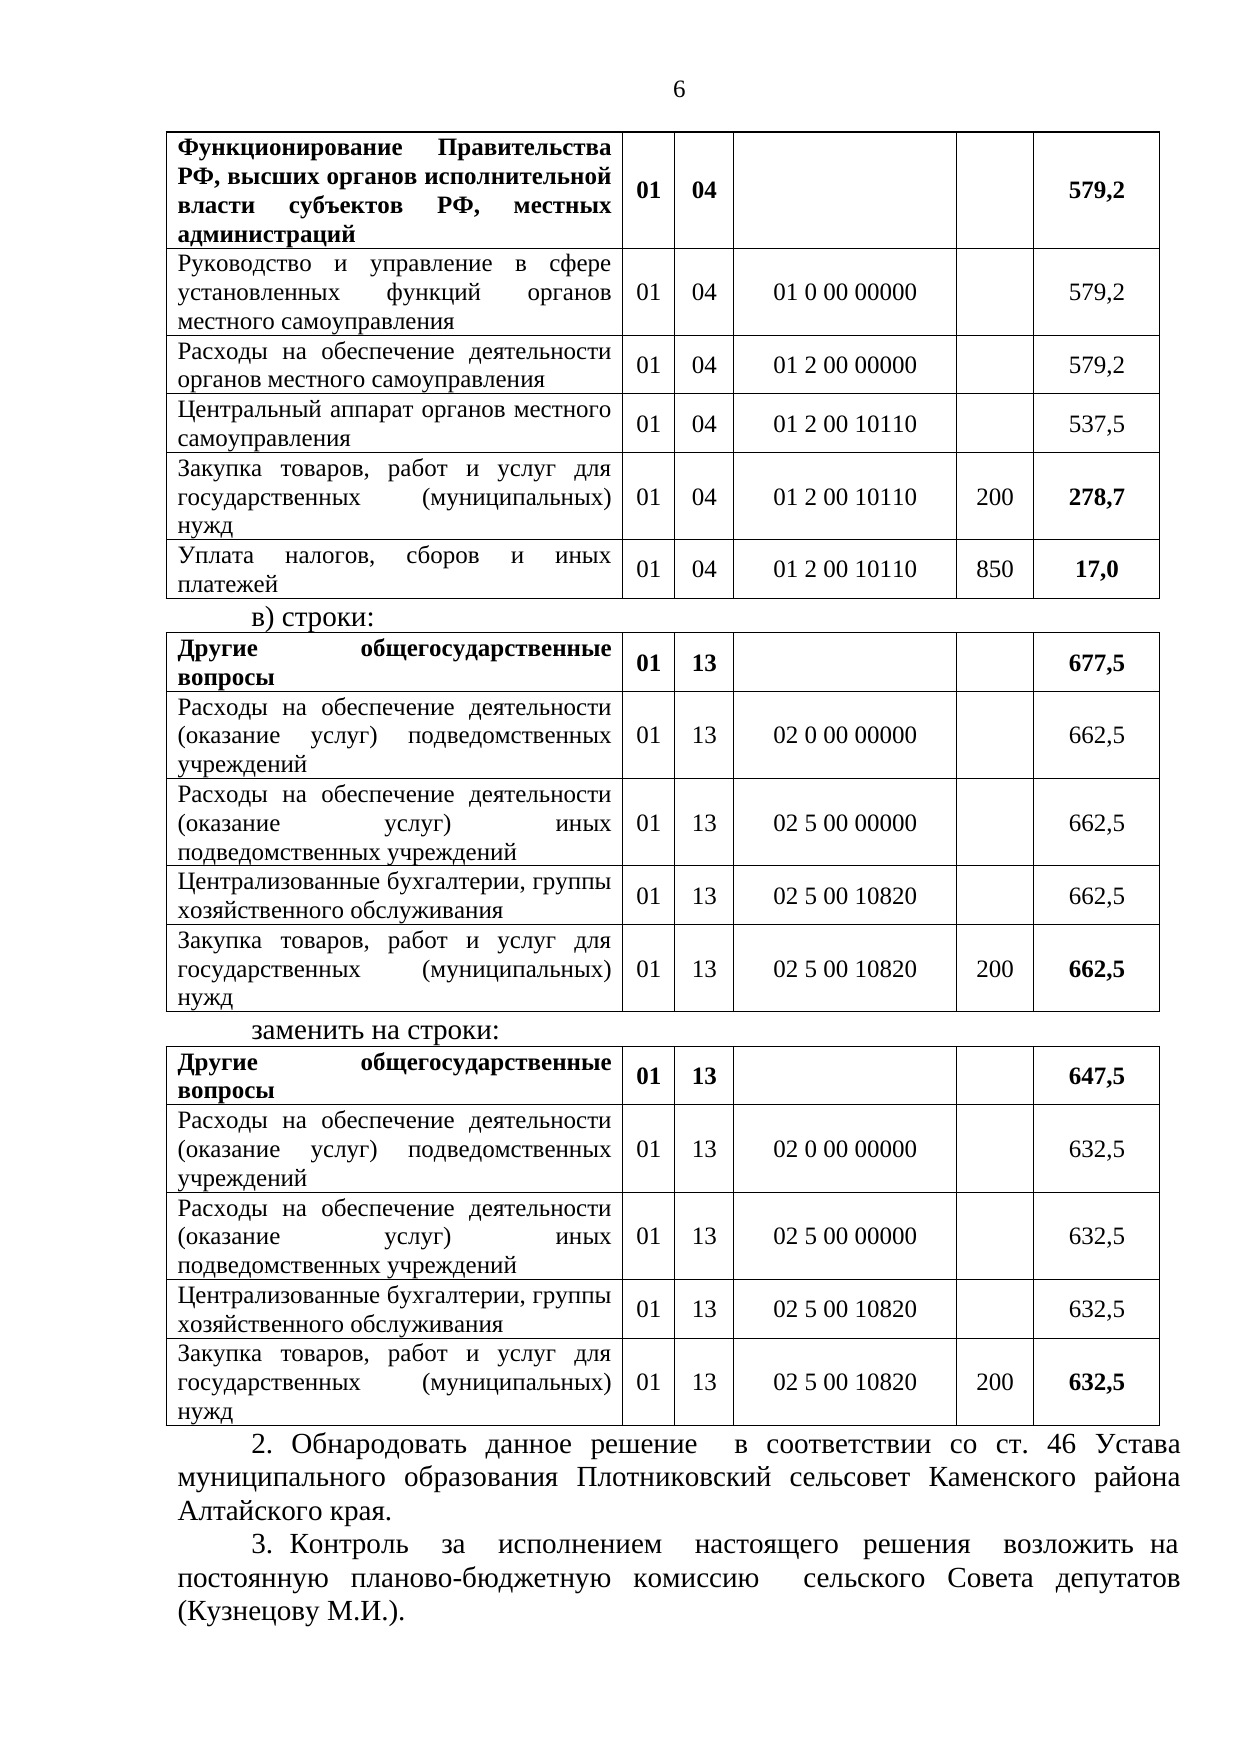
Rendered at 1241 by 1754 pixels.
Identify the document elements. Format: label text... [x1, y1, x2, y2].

table_header [734, 1047, 956, 1104]
table_cell 01 [623, 394, 674, 452]
table_cell [957, 336, 1033, 393]
table_cell 13 [675, 1193, 733, 1279]
table_cell 01 2 00 00000 [734, 336, 956, 393]
table_cell 13 [675, 925, 733, 1011]
table_header 01 [623, 633, 674, 691]
table_cell Закупка товаров, работ и услуг для государственных (муниципальных) нужд [167, 453, 622, 539]
table_cell 02 0 00 00000 [734, 692, 956, 778]
table_cell 01 [623, 1339, 674, 1425]
table_cell 01 [623, 336, 674, 393]
table_cell [957, 1193, 1033, 1279]
table_cell Центральный аппарат органов местного самоуправления [167, 394, 622, 452]
table_cell 17,0 [1034, 540, 1159, 598]
table_cell 632,5 [1034, 1280, 1159, 1337]
table_cell 01 [623, 779, 674, 865]
table_cell 200 [957, 453, 1033, 539]
table_cell Расходы на обеспечение деятельности (оказание услуг) подведомственных учреждений [167, 692, 622, 778]
table_cell 02 5 00 10820 [734, 1280, 956, 1337]
table_header 13 [675, 1047, 733, 1104]
table_cell 200 [957, 1339, 1033, 1425]
table_cell Закупка товаров, работ и услуг для государственных (муниципальных) нужд [167, 1339, 622, 1425]
table_cell 01 2 00 10110 [734, 540, 956, 598]
table_cell 662,5 [1034, 866, 1159, 924]
table_cell 13 [675, 1105, 733, 1192]
table_cell 662,5 [1034, 925, 1159, 1011]
table_cell [957, 866, 1033, 924]
table_cell [957, 249, 1033, 335]
table_cell 632,5 [1034, 1339, 1159, 1425]
table_cell 579,2 [1034, 336, 1159, 393]
table_cell Руководство и управление в сфере установленных функций органов местного самоуправления [167, 249, 622, 335]
table_cell 13 [675, 1280, 733, 1337]
table_cell Расходы на обеспечение деятельности (оказание услуг) иных подведомственных учреждений [167, 779, 622, 865]
table_header Другие общегосударственные вопросы [167, 1047, 622, 1104]
table_cell 01 [623, 1193, 674, 1279]
table_header 01 [623, 1047, 674, 1104]
text в) строки: [177, 599, 1181, 632]
table_cell [957, 394, 1033, 452]
table_cell 632,5 [1034, 1193, 1159, 1279]
table_cell 04 [675, 249, 733, 335]
table_cell 02 5 00 00000 [734, 779, 956, 865]
table_header Функционирование Правительства РФ, высших органов исполнительной власти субъектов РФ, местных администраций [167, 133, 622, 247]
table_cell 01 0 00 00000 [734, 249, 956, 335]
table_cell 632,5 [1034, 1105, 1159, 1192]
table_cell 02 5 00 00000 [734, 1193, 956, 1279]
table_cell Централизованные бухгалтерии, группы хозяйственного обслуживания [167, 866, 622, 924]
table_cell [957, 1105, 1033, 1192]
table_header 01 [623, 133, 674, 247]
table_header Другие общегосударственные вопросы [167, 633, 622, 691]
table_header [957, 133, 1033, 247]
table_cell 04 [675, 540, 733, 598]
table_cell [957, 692, 1033, 778]
table_header 13 [675, 633, 733, 691]
table_cell 13 [675, 1339, 733, 1425]
table_cell 02 5 00 10820 [734, 866, 956, 924]
table_cell 662,5 [1034, 779, 1159, 865]
table_header 647,5 [1034, 1047, 1159, 1104]
table_cell 01 2 00 10110 [734, 394, 956, 452]
table_cell 13 [675, 779, 733, 865]
table_header [734, 633, 956, 691]
table_header [957, 633, 1033, 691]
table_cell 04 [675, 453, 733, 539]
table_cell Расходы на обеспечение деятельности (оказание услуг) подведомственных учреждений [167, 1105, 622, 1192]
table_cell [957, 779, 1033, 865]
table_cell 537,5 [1034, 394, 1159, 452]
text заменить на строки: [177, 1012, 1181, 1046]
table_cell 02 0 00 00000 [734, 1105, 956, 1192]
table_cell 02 5 00 10820 [734, 925, 956, 1011]
table_cell 662,5 [1034, 692, 1159, 778]
table_cell 01 [623, 453, 674, 539]
table_cell Уплата налогов, сборов и иных платежей [167, 540, 622, 598]
table_cell 200 [957, 925, 1033, 1011]
table_cell 02 5 00 10820 [734, 1339, 956, 1425]
table_cell 01 [623, 249, 674, 335]
table_cell Расходы на обеспечение деятельности органов местного самоуправления [167, 336, 622, 393]
table_header [957, 1047, 1033, 1104]
table_cell 850 [957, 540, 1033, 598]
table_cell Расходы на обеспечение деятельности (оказание услуг) иных подведомственных учреждений [167, 1193, 622, 1279]
table_cell 01 [623, 866, 674, 924]
table_cell 01 [623, 1105, 674, 1192]
table_cell 01 2 00 10110 [734, 453, 956, 539]
table_cell [957, 1280, 1033, 1337]
table_header [734, 133, 956, 247]
table_cell 278,7 [1034, 453, 1159, 539]
table_cell 13 [675, 866, 733, 924]
table_cell Закупка товаров, работ и услуг для государственных (муниципальных) нужд [167, 925, 622, 1011]
table_cell 04 [675, 394, 733, 452]
table_header 677,5 [1034, 633, 1159, 691]
table_cell Централизованные бухгалтерии, группы хозяйственного обслуживания [167, 1280, 622, 1337]
table_header 04 [675, 133, 733, 247]
table_cell 01 [623, 692, 674, 778]
table_cell 13 [675, 692, 733, 778]
table_cell 579,2 [1034, 249, 1159, 335]
table_cell 04 [675, 336, 733, 393]
table_header 579,2 [1034, 133, 1159, 247]
table_cell 01 [623, 540, 674, 598]
text 2. Обнародовать данное решение в соответствии со ст. 46 Устава муниципального образования Плотниковский сельсовет Каменского района Алтайского края. [177, 1426, 1181, 1526]
table_cell 01 [623, 925, 674, 1011]
table_cell 01 [623, 1280, 674, 1337]
text 3. Контроль за исполнением настоящего решения возложить на постоянную планово-бюджетную комиссию сельского Совета депутатов (Кузнецову М.И.). [177, 1526, 1181, 1627]
